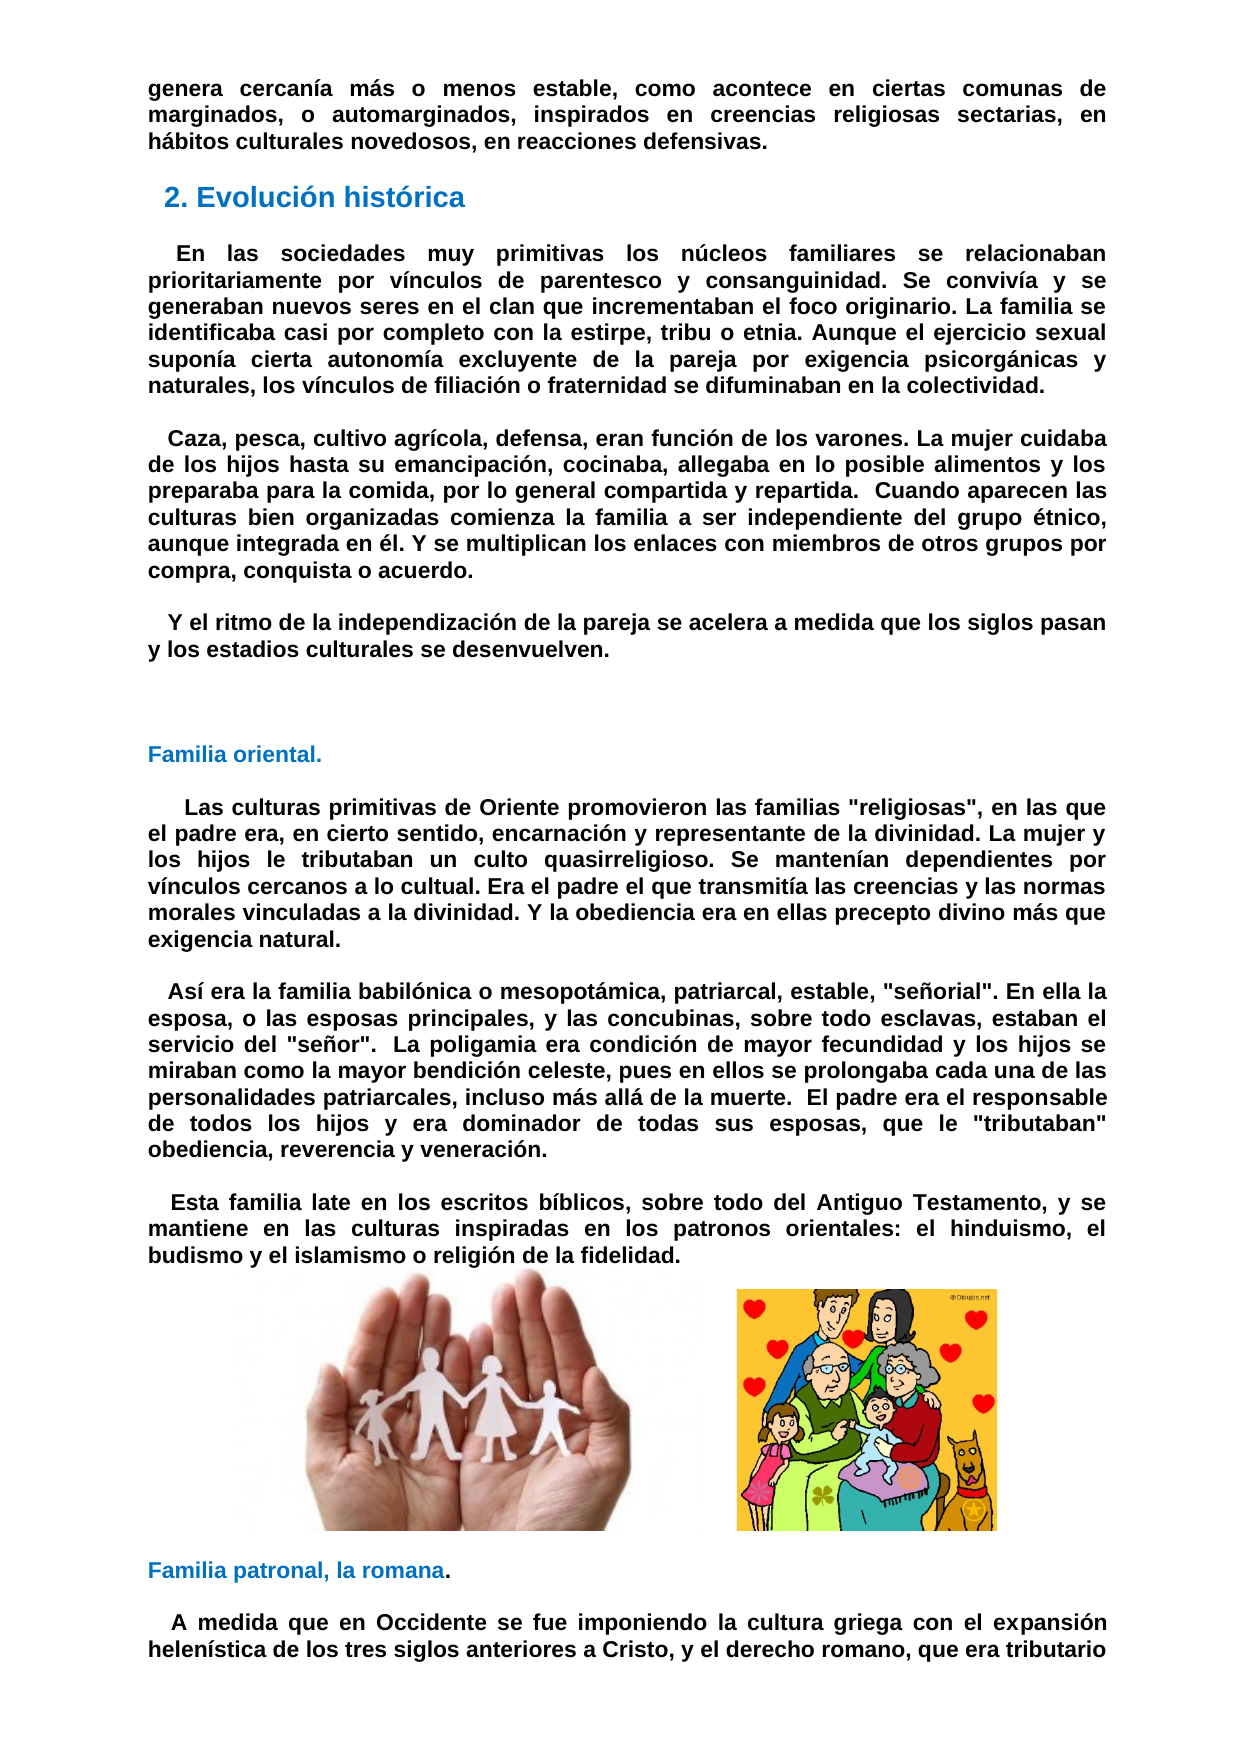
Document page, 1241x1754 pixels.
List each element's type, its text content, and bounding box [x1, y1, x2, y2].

text Familia oriental. [148, 741, 1107, 767]
text Las culturas primitivas de Oriente promovieron las familias "religiosas", en las que el padre era, en cierto sentido, encarnación y representante de la divinidad. La mujer y los hijos le tributaban un culto quasirreligioso. Se mantenían dependientes por vínculos cercanos a lo cultual. Era el padre el que transmitía las creencias y las normas morales vinculadas a la divinidad. Y la obediencia era en ellas precepto divino más que exigencia natural. [148, 794, 1107, 952]
text 2. Evolución histórica [148, 180, 1107, 214]
picture [711, 1289, 1020, 1531]
picture [235, 1268, 705, 1531]
text En las sociedades muy primitivas los núcleos familiares se relacionaban prioritariamente por vínculos de parentesco y consanguinidad. Se convivía y se generaban nuevos seres en el clan que incrementaban el foco originario. La familia se identificaba casi por completo con la estirpe, tribu o etnia. Aunque el ejercicio sexual suponía cierta autonomía excluyente de la pareja por exigencia psicorgánicas y naturales, los vínculos de filiación o fraternidad se difuminaban en la colectividad. [148, 240, 1107, 398]
text Esta familia late en los escritos bíblicos, sobre todo del Antiguo Testamento, y se mantiene en las culturas inspiradas en los patronos orientales: el hinduismo, el budismo y el islamismo o religión de la fidelidad. [148, 1163, 1107, 1268]
text Caza, pesca, cultivo agrícola, defensa, eran función de los varones. La mujer cuidaba de los hijos hasta su emancipación, cocinaba, allegaba en lo posible alimentos y los preparaba para la comida, por lo general compartida y repartida. Cuando aparecen las culturas bien organizadas comienza la familia a ser independiente del grupo étnico, aunque integrada en él. Y se multiplican los enlaces con miembros de otros grupos por compra, conquista o acuerdo. [148, 425, 1107, 583]
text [148, 1609, 1107, 1662]
text Familia patronal, la romana. [148, 1557, 1107, 1583]
text Así era la familia babilónica o mesopotámica, patriarcal, estable, "señorial". En ella la esposa, o las esposas principales, y las concubinas, sobre todo esclavas, estaban el servicio del "señor". La poligamia era condición de mayor fecundidad y los hijos se miraban como la mayor bendición celeste, pues en ellos se prolongaba cada una de las personalidades patriarcales, incluso más allá de la muerte. El padre era el responsable de todos los hijos y era dominador de todas sus esposas, que le "tributaban" obediencia, reverencia y veneración. [148, 978, 1107, 1163]
text Y el ritmo de la independización de la pareja se acelera a medida que los siglos pasan y los estadios culturales se desenvuelven. [148, 609, 1107, 662]
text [148, 75, 1107, 154]
